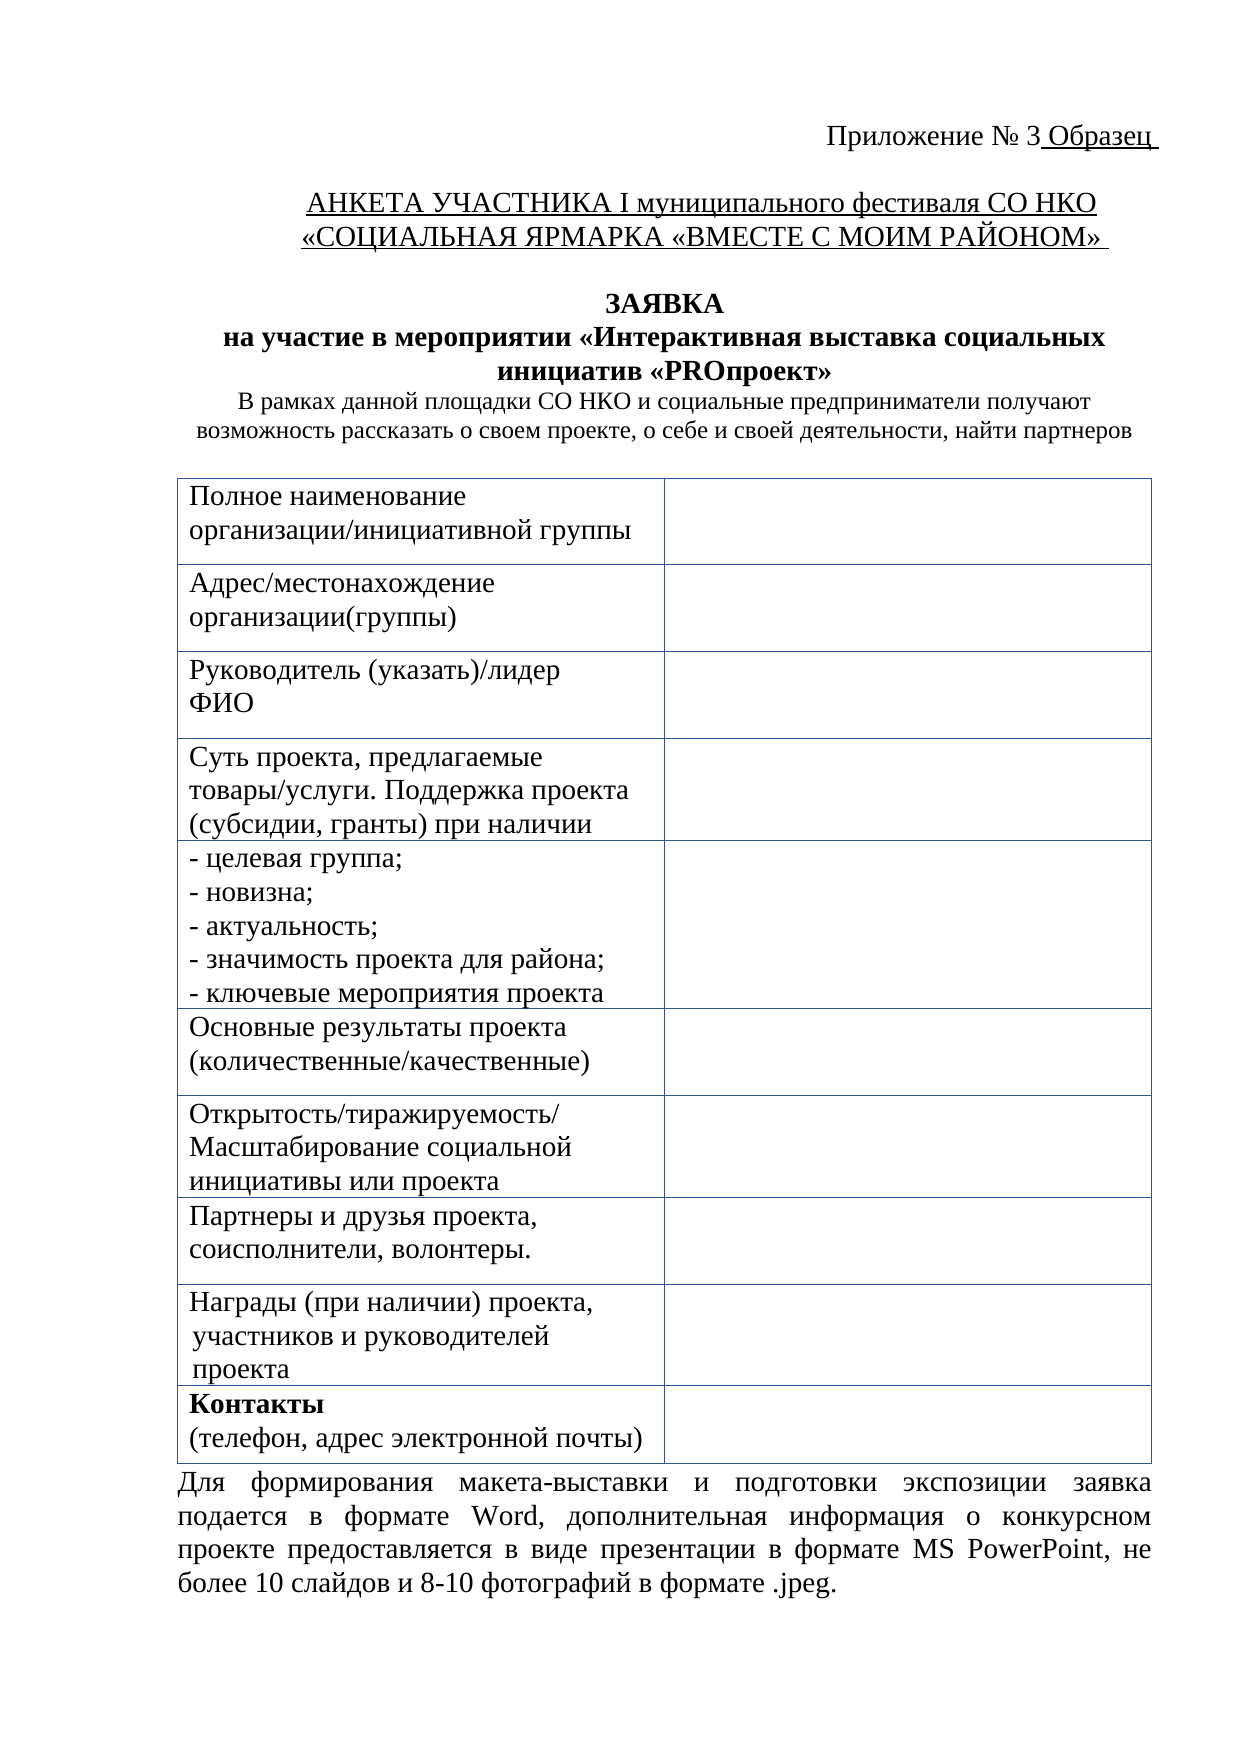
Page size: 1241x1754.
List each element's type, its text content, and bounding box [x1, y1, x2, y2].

list АНКЕТА УЧАСТНИКА I муниципального фестиваля СО НКО «СОЦИАЛЬНАЯ ЯРМАРКА «ВМЕСТЕ С МОИМ РАЙОНОМ» [251, 185, 1152, 252]
table_cell Контакты (телефон, адрес электронной почты) [178, 1386, 664, 1463]
table_cell [665, 1009, 1151, 1095]
table_cell [665, 1386, 1151, 1463]
table_header Полное наименование организации/инициативной группы [178, 479, 664, 564]
table_cell Открытость/тиражируемость/ Масштабирование социальной инициативы или проекта [178, 1096, 664, 1197]
table_cell - целевая группа; - новизна; - актуальность; - значимость проекта для района; - ключевые мероприятия проекта [178, 841, 664, 1008]
table_cell Награды (при наличии) проекта, участников и руководителей проекта [178, 1285, 664, 1385]
list Приложение № 3 Образец [251, 118, 1152, 152]
table_cell Руководитель (указать)/лидер ФИО [178, 652, 664, 738]
text Для формирования макета-выставки и подготовки экспозиции заявка подается в формате Word, дополнительная информация о конкурсном проекте предоставляется в виде презентации в формате MS PowerPoint, не более 10 слайдов и 8-10 фотографий в формате .jpeg. [177, 1464, 1152, 1598]
table_cell [665, 1096, 1151, 1197]
table_cell [665, 565, 1151, 651]
table_cell [665, 841, 1151, 1008]
table_cell [665, 652, 1151, 738]
table_cell Партнеры и друзья проекта, соисполнители, волонтеры. [178, 1198, 664, 1283]
table_cell Основные результаты проекта (количественные/качественные) [178, 1009, 664, 1095]
list ЗАЯВКА [177, 286, 1152, 319]
table_cell [665, 1198, 1151, 1283]
table_cell Адрес/местонахождение организации(группы) [178, 565, 664, 651]
table_cell Суть проекта, предлагаемые товары/услуги. Поддержка проекта (субсидии, гранты) при наличии [178, 739, 664, 839]
text В рамках данной площадки СО НКО и социальные предприниматели получают возможность рассказать о своем проекте, о себе и своей деятельности, найти партнеров [177, 386, 1152, 444]
table_cell [665, 739, 1151, 839]
table_cell [665, 1285, 1151, 1385]
table_header [665, 479, 1151, 564]
text на участие в мероприятии «Интерактивная выставка социальных инициатив «PROпроект» [177, 319, 1152, 386]
